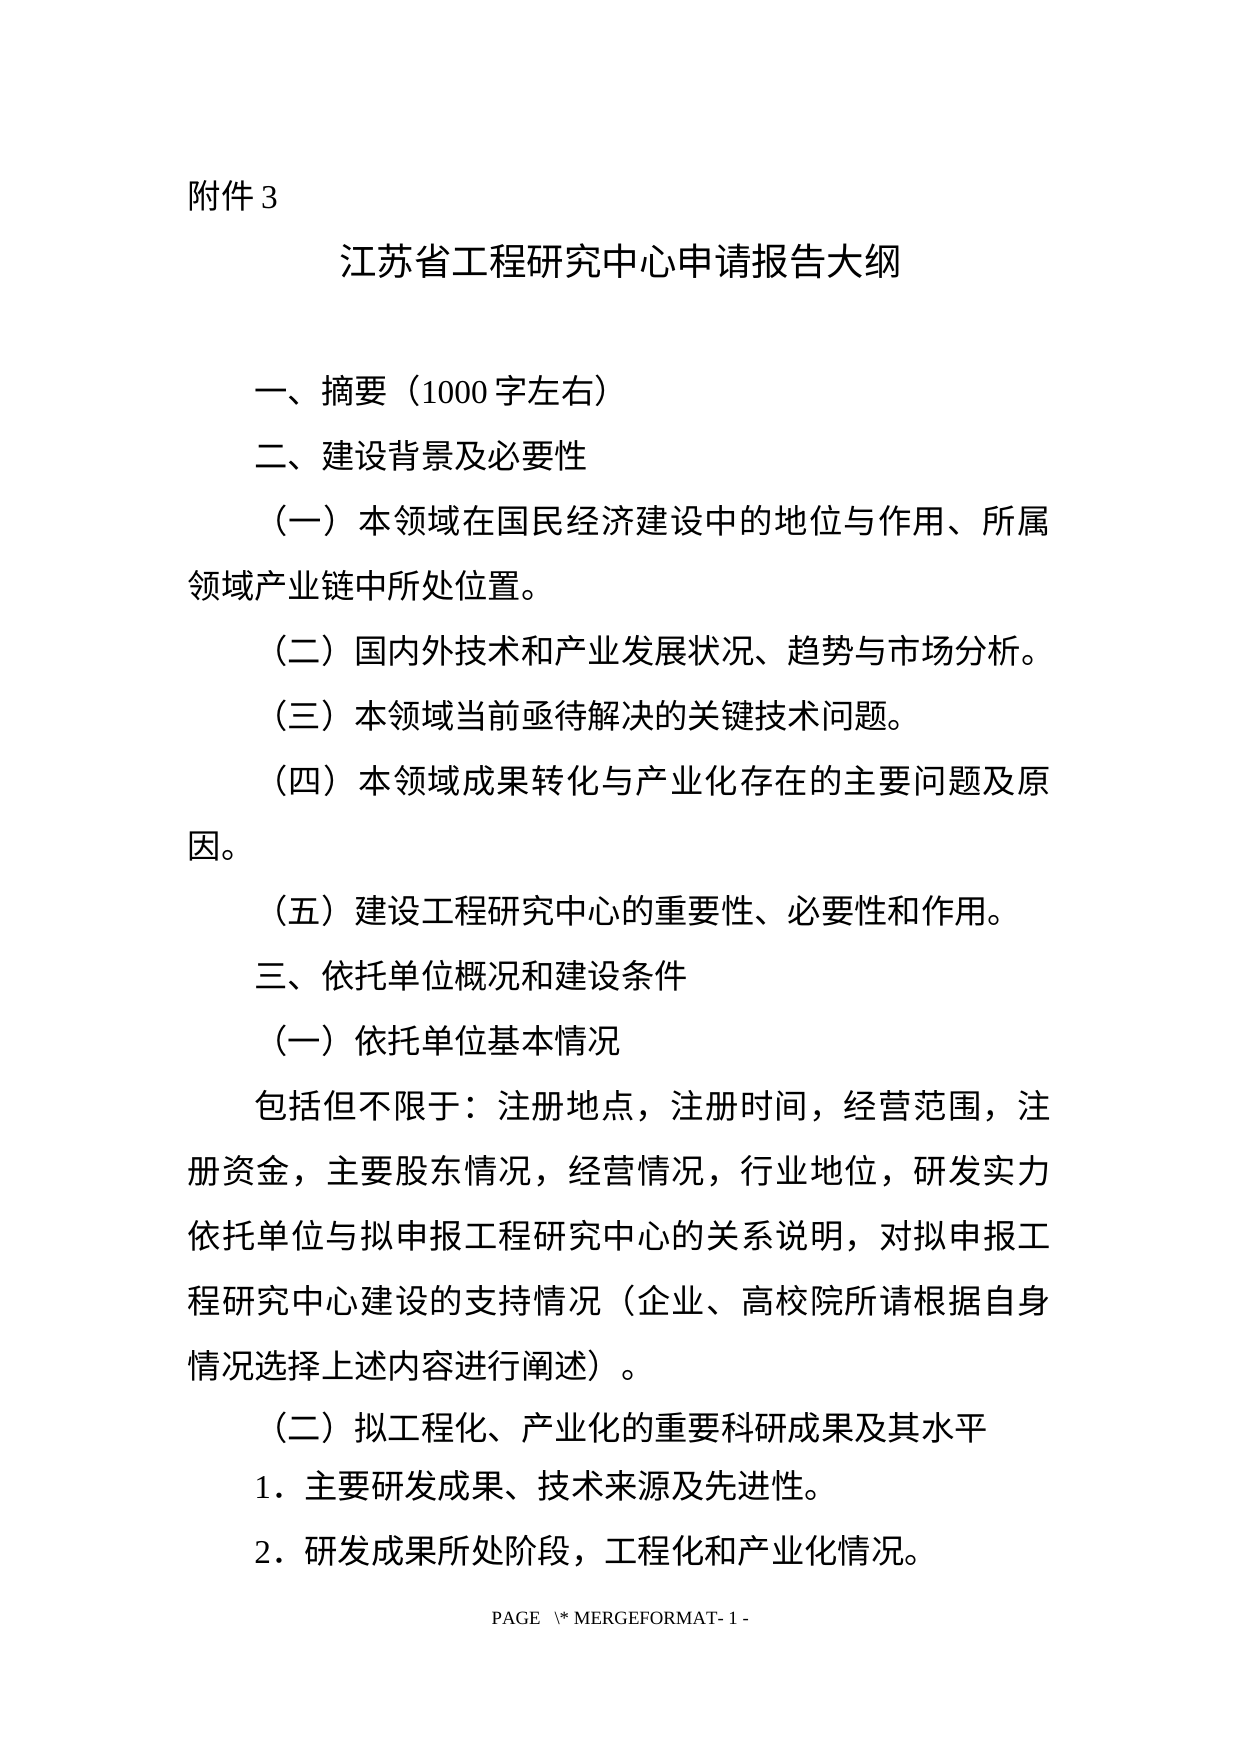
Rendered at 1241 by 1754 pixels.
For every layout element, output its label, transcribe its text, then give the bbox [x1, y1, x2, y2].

text 二、建设背景及必要性 [187, 422, 1053, 487]
text （三）本领域当前亟待解决的关键技术问题。 [187, 682, 1053, 747]
text （五）建设工程研究中心的重要性、必要性和作用。 [187, 877, 1053, 942]
text 江苏省工程研究中心申请报告大纲 [187, 227, 1053, 292]
text 1．主要研发成果、技术来源及先进性。 [187, 1451, 1053, 1516]
text 包括但不限于：注册地点，注册时间，经营范围，注册资金，主要股东情况，经营情况，行业地位，研发实力，依托单位与拟申报工程研究中心的关系说明，对拟申报工程研究中心建设的支持情况（企业、高校院所请根据自身情况选择上述内容进行阐述）。 [187, 1072, 1053, 1397]
text （一）依托单位基本情况 [187, 1007, 1053, 1072]
text 一、摘要（1000字左右） [187, 357, 1053, 422]
text 三、依托单位概况和建设条件 [187, 942, 1053, 1007]
text 2．研发成果所处阶段，工程化和产业化情况。 [187, 1516, 1053, 1581]
text （二）拟工程化、产业化的重要科研成果及其水平 [187, 1397, 1053, 1451]
text 附件3 [187, 162, 1053, 227]
text （一）本领域在国民经济建设中的地位与作用、所属领域产业链中所处位置。 [187, 487, 1053, 617]
text （四）本领域成果转化与产业化存在的主要问题及原因。 [187, 747, 1053, 877]
text （二）国内外技术和产业发展状况、趋势与市场分析。 [187, 617, 1053, 682]
